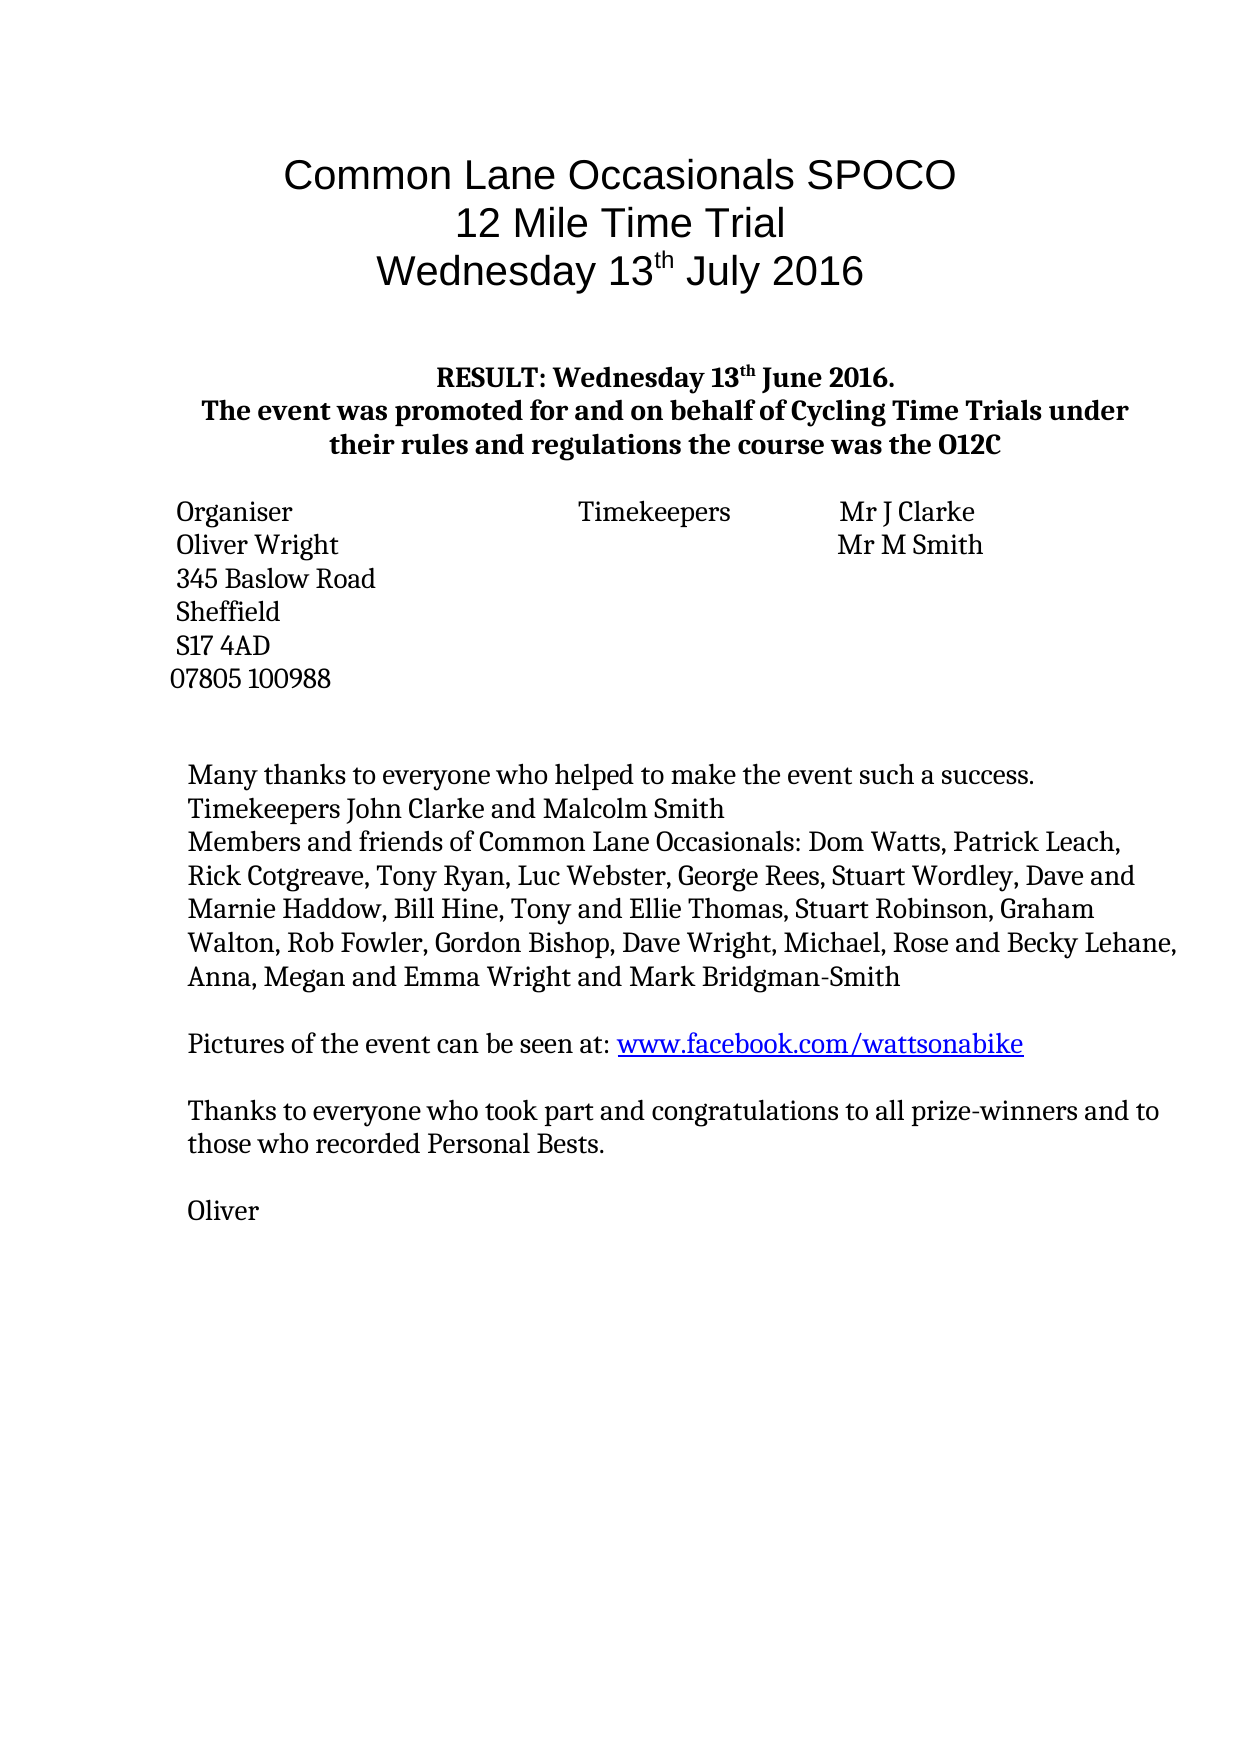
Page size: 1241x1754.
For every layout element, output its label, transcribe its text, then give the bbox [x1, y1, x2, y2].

text Common Lane Occasionals SPOCO [187, 150, 1053, 198]
text Members and friends of Common Lane Occasionals: Dom Watts, Patrick Leach, Rick Cotgreave, Tony Ryan, Luc Webster, George Rees, Stuart Wordley, Dave and Marnie Haddow, Bill Hine, Tony and Ellie Thomas, Stuart Robinson, Graham Walton, Rob Fowler, Gordon Bishop, Dave Wright, Michael, Rose and Becky Lehane, Anna, Megan and Emma Wright and Mark Bridgman-Smith [187, 826, 1181, 993]
text Oliver [169, 1194, 1181, 1228]
text Oliver Wright Mr M Smith [112, 528, 1144, 562]
text 07805 100988 [112, 663, 656, 696]
text S17 4AD [112, 629, 656, 663]
text Pictures of the event can be seen at: www.facebook.com/wattsonabike [187, 1027, 1181, 1060]
text Thanks to everyone who took part and congratulations to all prize-winners and to those who recorded Personal Bests. [187, 1094, 1181, 1161]
text Timekeepers John Clarke and Malcolm Smith [187, 792, 1181, 826]
text Sheffield [112, 596, 1144, 629]
text Many thanks to everyone who helped to make the event such a success. [187, 758, 1181, 792]
text The event was promoted for and on behalf of Cycling Time Trials under their rules and regulations the course was the O12C [187, 394, 1144, 461]
text 345 Baslow Road [112, 562, 1144, 596]
text 12 Mile Time Trial [187, 198, 1053, 246]
text Organiser Timekeepers Mr J Clarke [112, 495, 1144, 528]
text RESULT: Wednesday 13th June 2016. [187, 361, 1144, 394]
text Wednesday 13th July 2016 [187, 246, 1053, 294]
